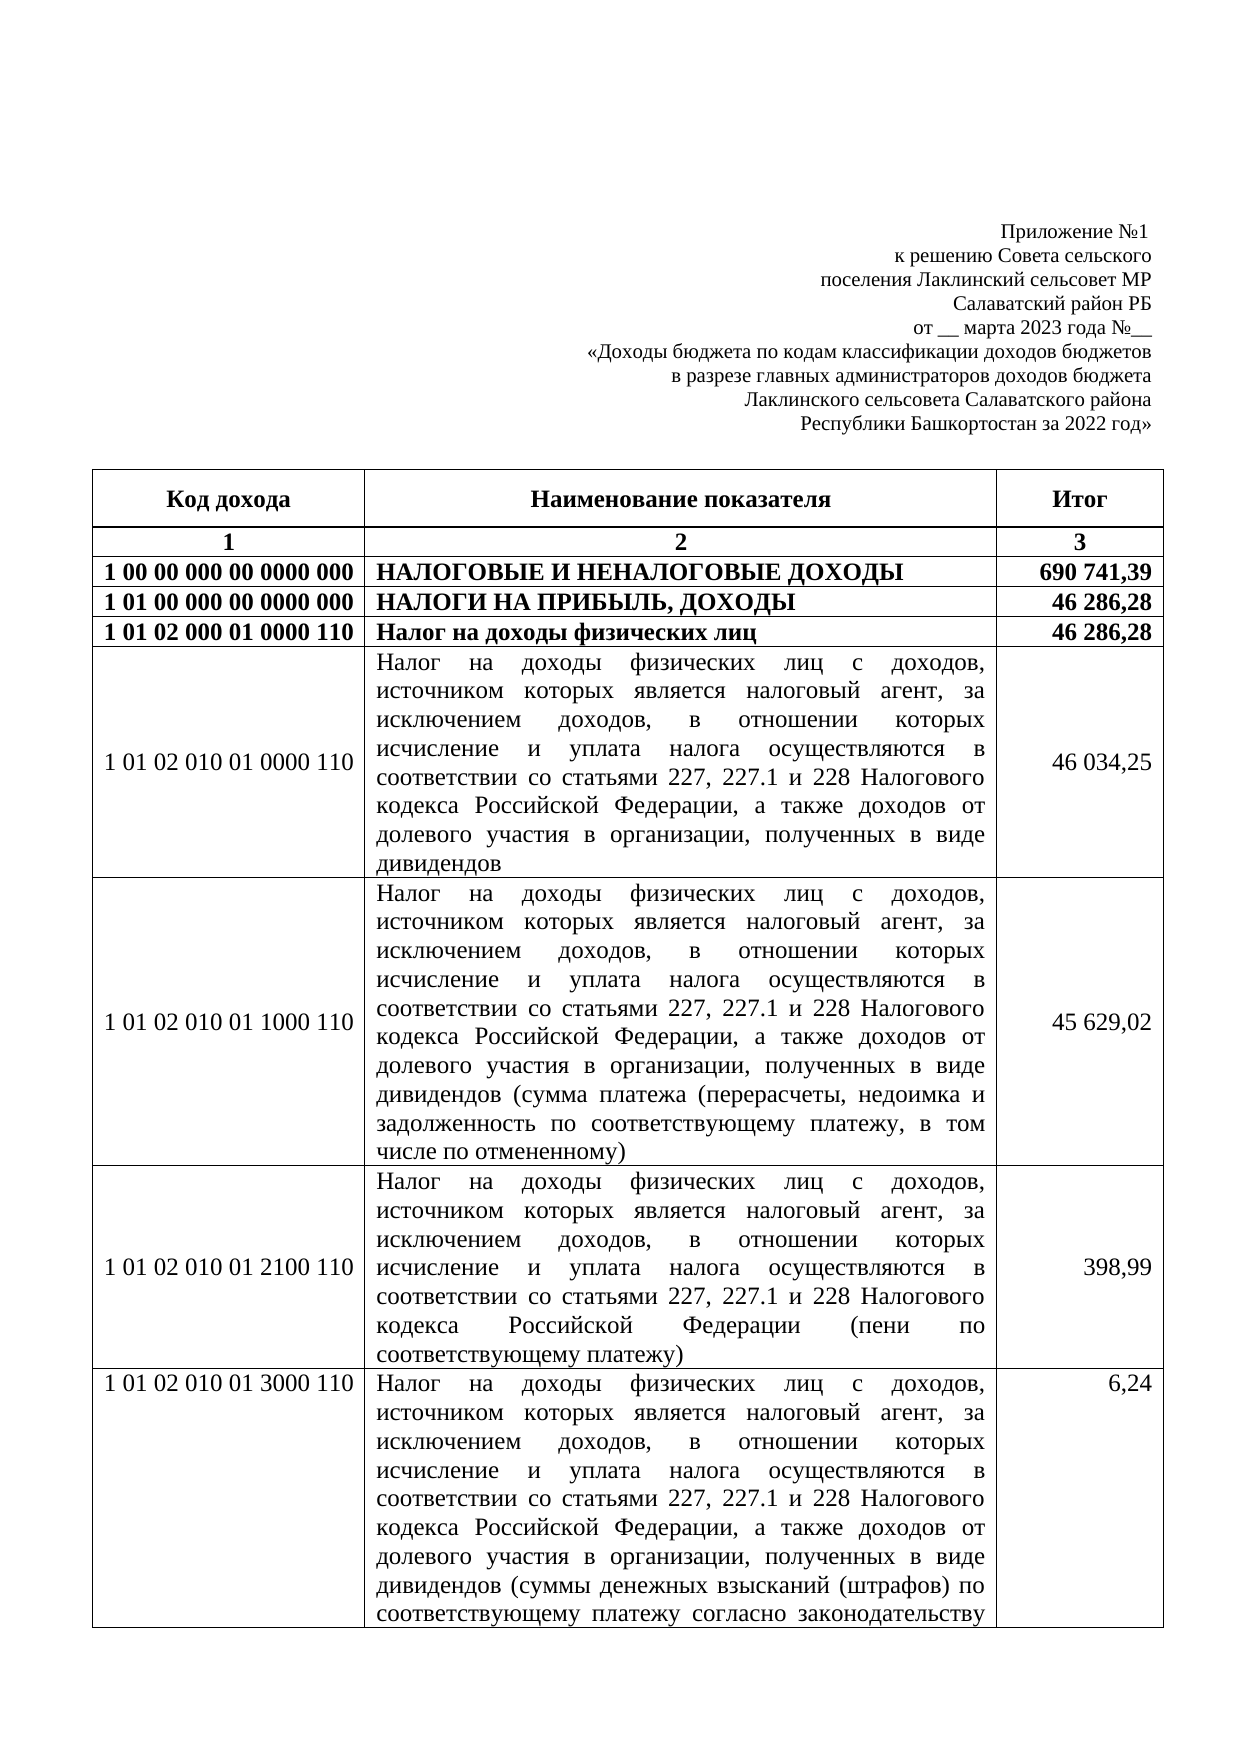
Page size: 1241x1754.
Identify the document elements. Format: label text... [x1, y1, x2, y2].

table_cell 1 [93, 528, 364, 556]
table_cell НАЛОГИ НА ПРИБЫЛЬ, ДОХОДЫ [365, 587, 996, 616]
table_header Итог [997, 470, 1163, 526]
table_cell Налог на доходы физических лиц с доходов, источником которых является налоговый агент, за исключением доходов, в отношении которых исчисление и уплата налога осуществляются в соответствии со статьями 227, 227.1 и 228 Налогового кодекса Российской Федерации, а также доходов от долевого участия в организации, полученных в виде дивидендов [365, 647, 996, 877]
table_cell 46 286,28 [997, 587, 1163, 616]
table_cell 3 [997, 528, 1163, 556]
table_cell 1 01 02 010 01 0000 110 [93, 647, 364, 877]
table_cell 1 01 02 010 01 1000 110 [93, 878, 364, 1165]
table_cell Налог на доходы физических лиц с доходов, источником которых является налоговый агент, за исключением доходов, в отношении которых исчисление и уплата налога осуществляются в соответствии со статьями 227, 227.1 и 228 Налогового кодекса Российской Федерации, а также доходов от долевого участия в организации, полученных в виде дивидендов (сумма платежа (перерасчеты, недоимка и задолженность по соответствующему платежу, в том числе по отмененному) [365, 878, 996, 1165]
table_cell 1 01 02 010 01 2100 110 [93, 1166, 364, 1367]
table_cell 6,24 [997, 1369, 1163, 1627]
table_cell 690 741,39 [997, 557, 1163, 586]
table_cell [365, 1369, 996, 1627]
table_cell 1 01 00 000 00 0000 000 [93, 587, 364, 616]
table_header Код дохода [93, 470, 364, 526]
table_cell Налог на доходы физических лиц с доходов, источником которых является налоговый агент, за исключением доходов, в отношении которых исчисление и уплата налога осуществляются в соответствии со статьями 227, 227.1 и 228 Налогового кодекса Российской Федерации (пени по соответствующему платежу) [365, 1166, 996, 1367]
table_cell НАЛОГОВЫЕ И НЕНАЛОГОВЫЕ ДОХОДЫ [365, 557, 996, 586]
table_cell 2 [365, 528, 996, 556]
text Республики Башкортостан за 2022 год» [103, 411, 1152, 435]
text поселения Лаклинский сельсовет МР [103, 267, 1152, 291]
table_cell 46 286,28 [997, 617, 1163, 646]
text Лаклинского сельсовета Салаватского района [103, 387, 1152, 411]
text Приложение №1 [103, 219, 1152, 243]
table_cell 46 034,25 [997, 647, 1163, 877]
text в разрезе главных администраторов доходов бюджета [103, 363, 1152, 387]
table_cell Налог на доходы физических лиц [365, 617, 996, 646]
table_cell 1 00 00 000 00 0000 000 [93, 557, 364, 586]
table_header Наименование показателя [365, 470, 996, 526]
text Салаватский район РБ [103, 291, 1152, 315]
text к решению Совета сельского [103, 243, 1152, 267]
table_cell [93, 1369, 364, 1627]
table_cell 398,99 [997, 1166, 1163, 1367]
table_cell 45 629,02 [997, 878, 1163, 1165]
table_cell 1 01 02 000 01 0000 110 [93, 617, 364, 646]
text «Доходы бюджета по кодам классификации доходов бюджетов [103, 339, 1152, 363]
text от __ марта 2023 года №__ [103, 315, 1152, 339]
